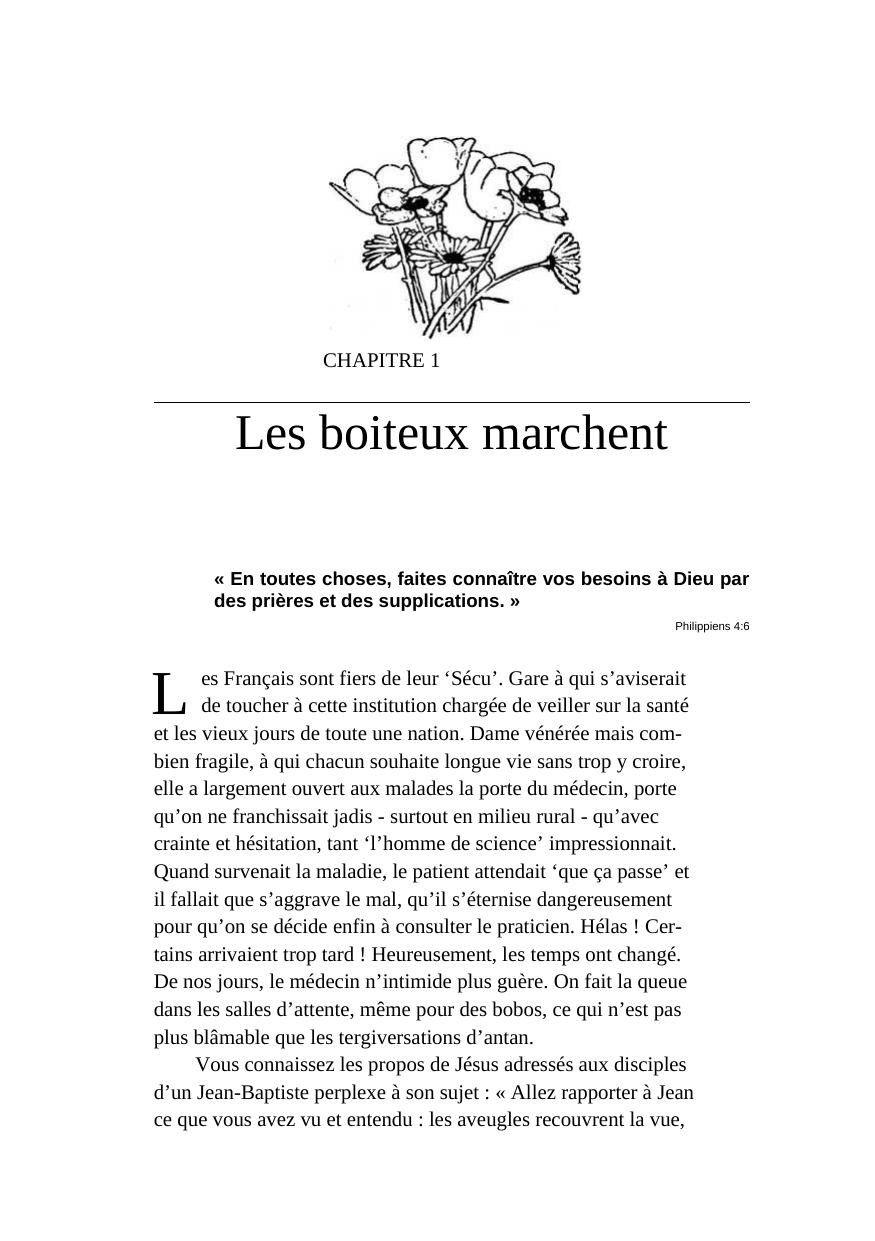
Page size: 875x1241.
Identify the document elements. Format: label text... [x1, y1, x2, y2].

text es Français sont fiers de leur ‘Sécu’. Gare à qui s’aviserait de toucher à cette institution chargée de veiller sur la santé [201, 666, 748, 717]
subtitle Les boiteux marchent [153, 403, 750, 461]
text « En toutes choses, faites connaître vos besoins à Dieu par des prières et des supplications. » [214, 568, 750, 611]
text L [151, 667, 190, 708]
text et les vieux jours de toute une nation. Dame vénérée mais com- bien fragile, à qui chacun souhaite longue vie sans trop y croire, elle a largement ouvert aux malades la porte du médecin, porte qu’on ne franchissait jadis - surtout en milieu rural - qu’avec crainte et hésitation, tant ‘l’homme de science’ impressionnait. Quand survenait la maladie, le patient attendait ‘que ça passe’ et il fallait que s’aggrave le mal, qu’il s’éternise dangereusement pour qu’on se décide enfin à consulter le praticien. Hélas ! Cer- tains arrivaient trop tard ! Heureusement, les temps ont changé. De nos jours, le médecin n’intimide plus guère. On fait la queue dans les salles d’attente, même pour des bobos, ce qui n’est pas plus blâmable que les tergiversations d’antan. [153, 721, 748, 1049]
text CHAPITRE 1 [323, 348, 440, 372]
text Vous connaissez les propos de Jésus adressés aux disciples d’un Jean-Baptiste perplexe à son sujet : « Allez rapporter à Jean ce que vous avez vu et entendu : les aveugles recouvrent la vue, [153, 1052, 748, 1131]
picture [328, 136, 583, 341]
text Philippiens 4:6 [153, 620, 750, 633]
